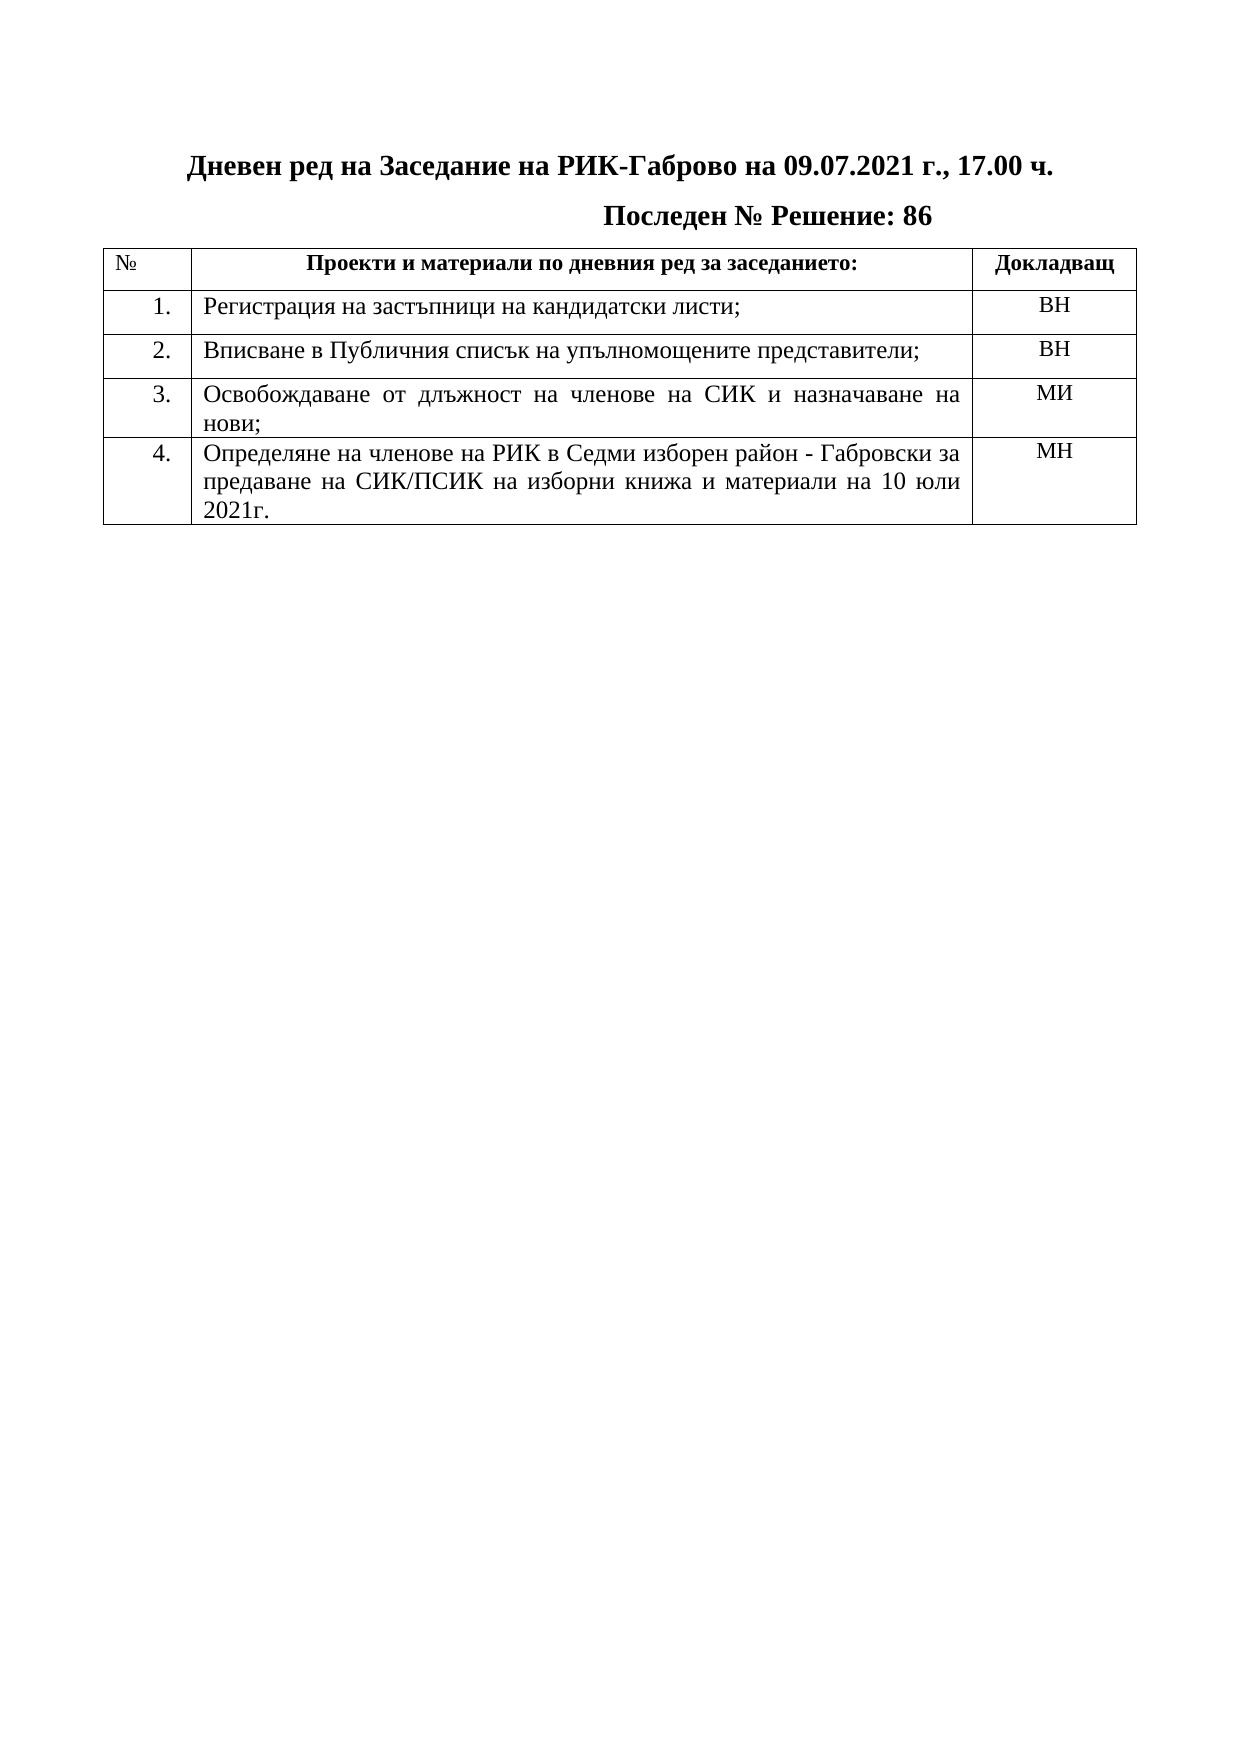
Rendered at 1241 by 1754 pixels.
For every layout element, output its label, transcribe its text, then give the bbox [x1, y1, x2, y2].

table_cell ВН [973, 291, 1136, 334]
table_cell ВН [973, 335, 1136, 378]
table_header № [104, 249, 191, 290]
table_cell [104, 291, 191, 334]
table_cell [104, 335, 191, 378]
text Последен № Решение: 86 [148, 198, 1093, 231]
table_cell Регистрация на застъпници на кандидатски листи; [192, 291, 972, 334]
table_cell Освобождаване от длъжност на членове на СИК и назначаване на нови; [192, 379, 972, 437]
table_cell МН [973, 438, 1136, 524]
text Дневен ред на Заседание на РИК-Габрово на 09.07.2021 г., 17.00 ч. [148, 148, 1093, 181]
table_header Докладващ [973, 249, 1136, 290]
table_cell МИ [973, 379, 1136, 437]
table_cell [104, 438, 191, 524]
table_cell Вписване в Публичния списък на упълномощените представители; [192, 335, 972, 378]
table_header Проекти и материали по дневния ред за заседанието: [192, 249, 972, 290]
table_cell Определяне на членове на РИК в Седми изборен район - Габровски за предаване на СИК/ПСИК на изборни книжа и материали на 10 юли 2021г. [192, 438, 972, 524]
table_cell [104, 379, 191, 437]
